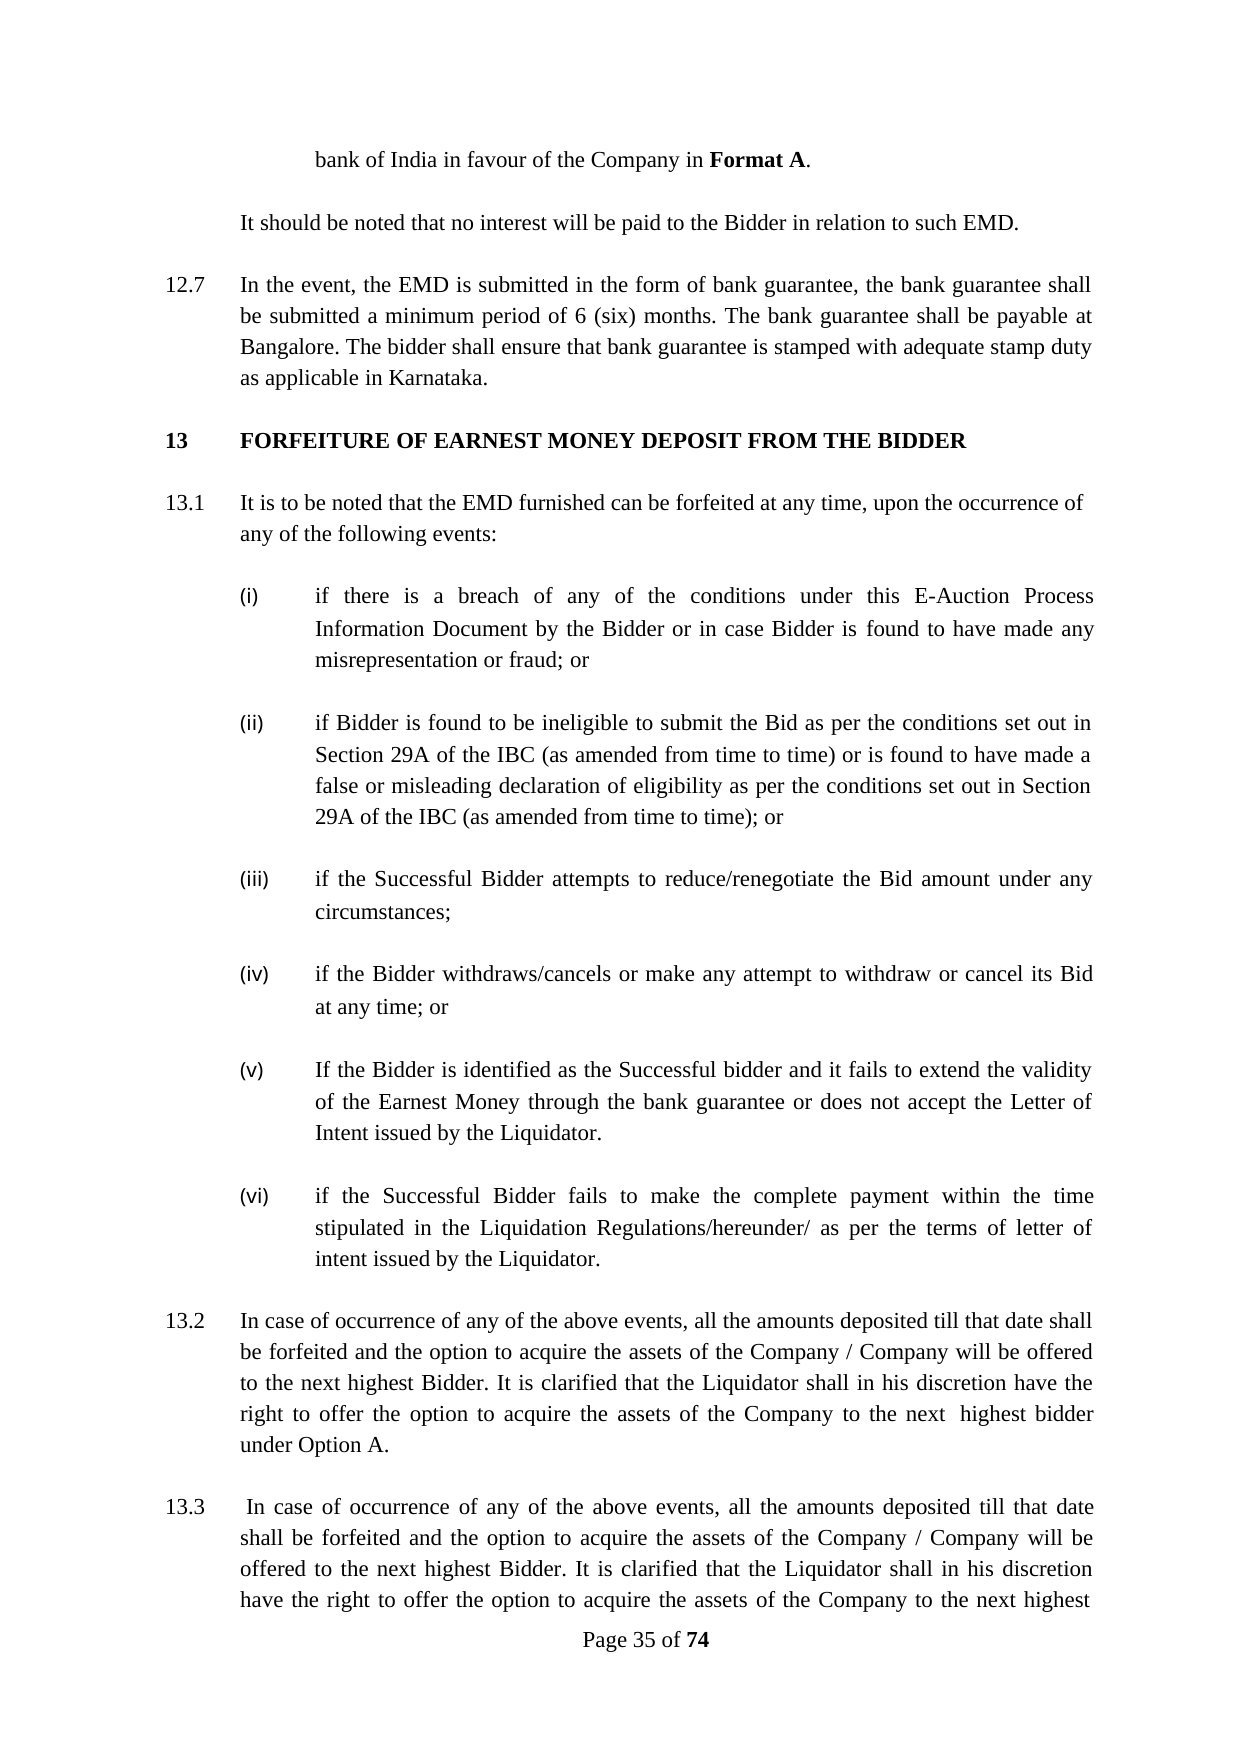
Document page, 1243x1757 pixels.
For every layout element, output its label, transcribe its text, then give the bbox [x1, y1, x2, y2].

list if the Successful Bidder attempts to reduce/renegotiate the Bid amount under any circumstances; [240, 864, 1094, 924]
list if the Successful Bidder fails to make the complete payment within the time stipulated in the Liquidation Regulations/hereunder/ as per the terms of letter of intent issued by the Liquidator. [240, 1181, 1094, 1271]
text bank of India in favour of the Company in Format A. [315, 146, 1234, 172]
text It should be noted that no interest will be paid to the Bidder in relation to such EMD. [240, 209, 1234, 235]
list if Bidder is found to be ineligible to submit the Bid as per the conditions set out in Section 29A of the IBC (as amended from time to time) or is found to have made a false or misleading declaration of eligibility as per the conditions set out in Section 29A of the IBC (as amended from time to time); or [240, 708, 1093, 829]
list It is to be noted that the EMD furnished can be forfeited at any time, upon the occurrence of any of the following events: [165, 488, 1086, 546]
list In the event, the EMD is submitted in the form of bank guarantee, the bank guarantee shall be submitted a minimum period of 6 (six) months. The bank guarantee shall be payable at Bangalore. The bidder shall ensure that bank guarantee is stamped with adequate stamp duty as applicable in Karnataka. [165, 271, 1094, 391]
list if the Bidder withdraws/cancels or make any attempt to withdraw or cancel its Bid at any time; or [240, 959, 1094, 1019]
list if there is a breach of any of the conditions under this E-Auction Process Information Document by the Bidder or in case Bidder is found to have made any misrepresentation or fraud; or [240, 582, 1094, 672]
list In case of occurrence of any of the above events, all the amounts deposited till that date shall be forfeited and the option to acquire the assets of the Company / Company will be offered to the next highest Bidder. It is clarified that the Liquidator shall in his discretion have the right to offer the option to acquire the assets of the Company to the next highest [165, 1493, 1094, 1612]
list If the Bidder is identified as the Successful bidder and it fails to extend the validity of the Earnest Money through the bank guarantee or does not accept the Letter of Intent issued by the Liquidator. [240, 1055, 1093, 1145]
list In case of occurrence of any of the above events, all the amounts deposited till that date shall be forfeited and the option to acquire the assets of the Company / Company will be offered to the next highest Bidder. It is clarified that the Liquidator shall in his discretion have the right to offer the option to acquire the assets of the Company to the next highest bidder under Option A. [165, 1307, 1094, 1457]
subtitle FORFEITURE OF EARNEST MONEY DEPOSIT FROM THE BIDDER [165, 427, 1234, 453]
